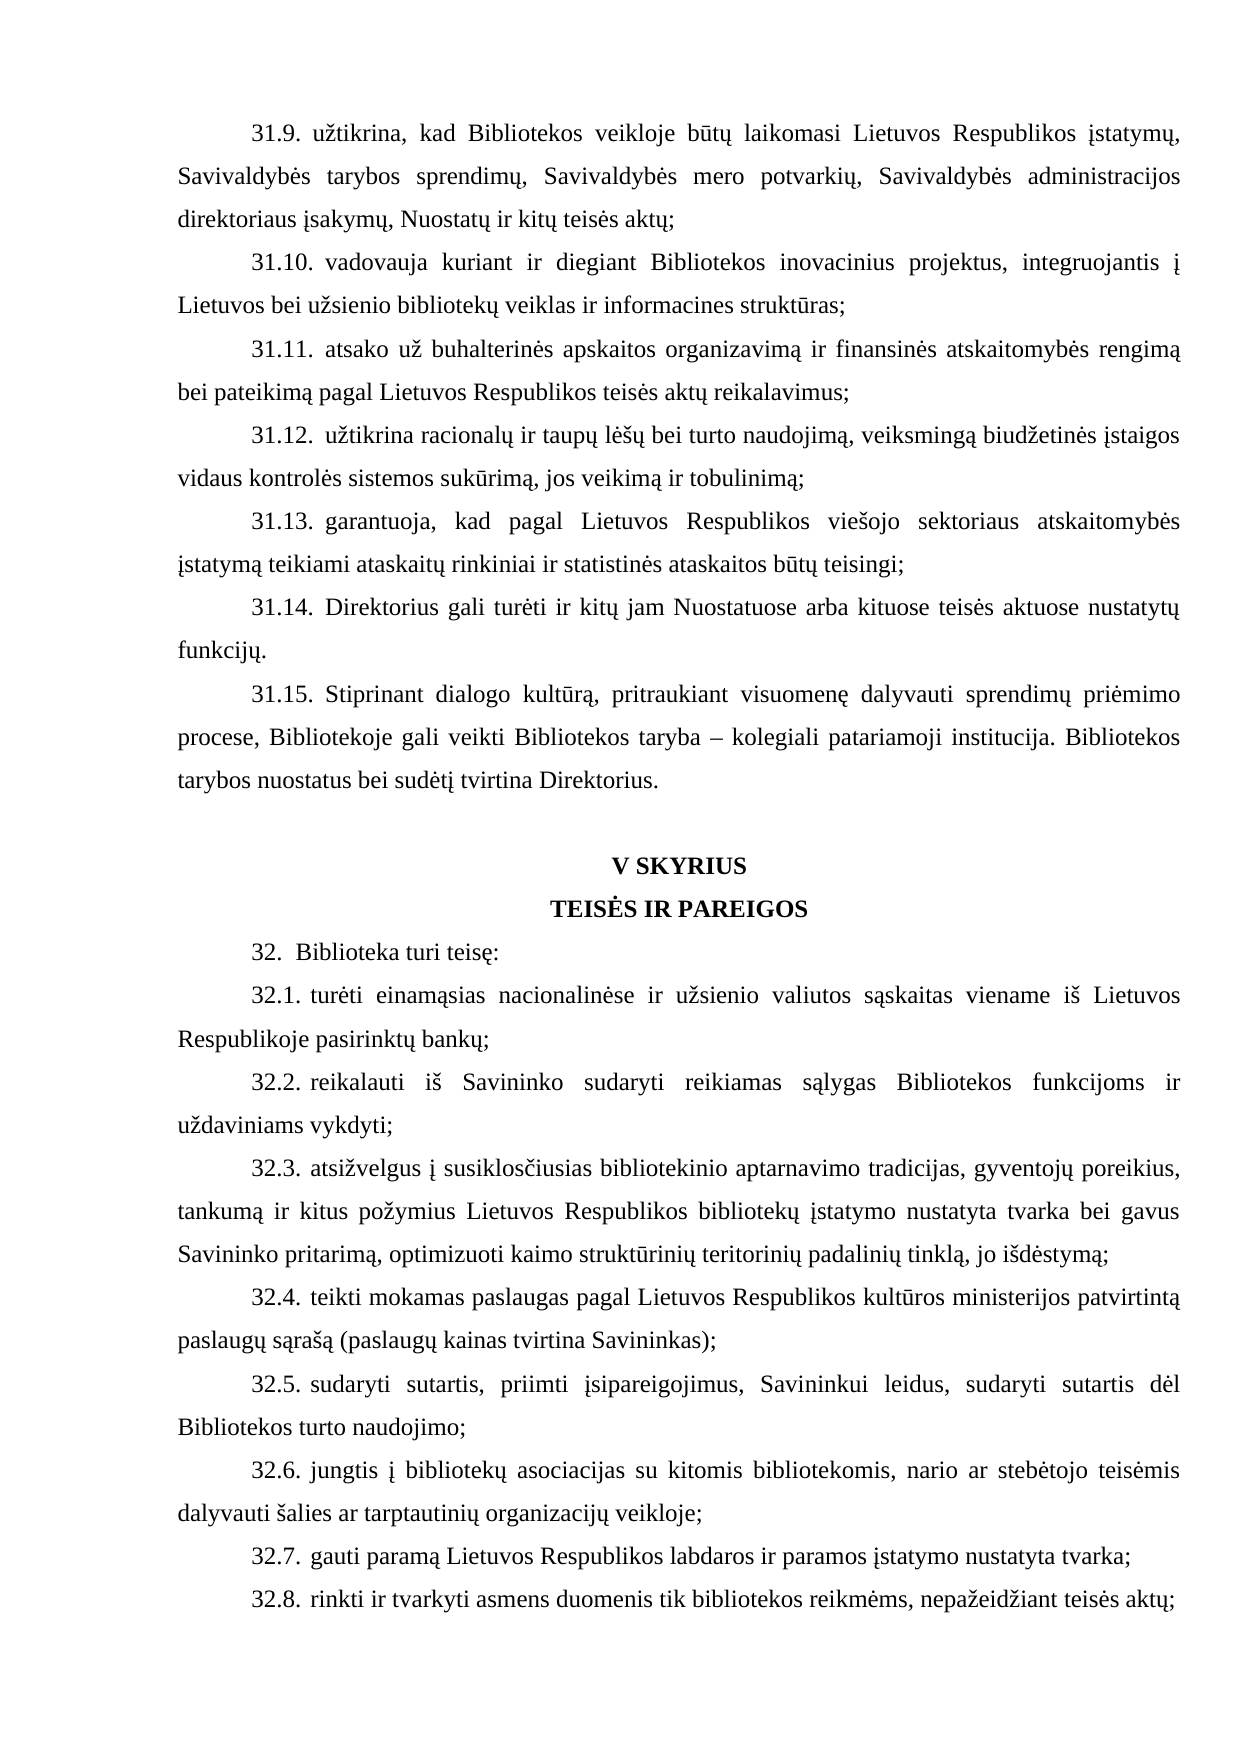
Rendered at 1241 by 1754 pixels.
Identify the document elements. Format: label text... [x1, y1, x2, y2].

list užtikrina, kad Bibliotekos veikloje būtų laikomasi Lietuvos Respublikos įstatymų, Savivaldybės tarybos sprendimų, Savivaldybės mero potvarkių, Savivaldybės administracijos direktoriaus įsakymų, Nuostatų ir kitų teisės aktų; [177, 118, 1181, 233]
list Direktorius gali turėti ir kitų jam Nuostatuose arba kituose teisės aktuose nustatytų funkcijų. [177, 592, 1181, 664]
list užtikrina racionalų ir taupų lėšų bei turto naudojimą, veiksmingą biudžetinės įstaigos vidaus kontrolės sistemos sukūrimą, jos veikimą ir tobulinimą; [177, 420, 1181, 492]
list sudaryti sutartis, priimti įsipareigojimus, Savininkui leidus, sudaryti sutartis dėl Bibliotekos turto naudojimo; [177, 1369, 1181, 1441]
list turėti einamąsias nacionalinėse ir užsienio valiutos sąskaitas viename iš Lietuvos Respublikoje pasirinktų bankų; [177, 981, 1181, 1052]
list reikalauti iš Savininko sudaryti reikiamas sąlygas Bibliotekos funkcijoms ir uždaviniams vykdyti; [177, 1067, 1181, 1139]
text V SKYRIUS [177, 851, 1181, 880]
list gauti paramą Lietuvos Respublikos labdaros ir paramos įstatymo nustatyta tvarka; [177, 1541, 1181, 1570]
list atsako už buhalterinės apskaitos organizavimą ir finansinės atskaitomybės rengimą bei pateikimą pagal Lietuvos Respublikos teisės aktų reikalavimus; [177, 334, 1181, 406]
list Stiprinant dialogo kultūrą, pritraukiant visuomenę dalyvauti sprendimų priėmimo procese, Bibliotekoje gali veikti Bibliotekos taryba – kolegiali patariamoji institucija. Bibliotekos tarybos nuostatus bei sudėtį tvirtina Direktorius. [177, 679, 1181, 794]
text TEISĖS IR PAREIGOS [177, 894, 1181, 923]
list Biblioteka turi teisę: [177, 937, 1181, 966]
list vadovauja kuriant ir diegiant Bibliotekos inovacinius projektus, integruojantis į Lietuvos bei užsienio bibliotekų veiklas ir informacines struktūras; [177, 247, 1181, 319]
list garantuoja, kad pagal Lietuvos Respublikos viešojo sektoriaus atskaitomybės įstatymą teikiami ataskaitų rinkiniai ir statistinės ataskaitos būtų teisingi; [177, 506, 1181, 578]
list rinkti ir tvarkyti asmens duomenis tik bibliotekos reikmėms, nepažeidžiant teisės aktų; [177, 1584, 1181, 1613]
list teikti mokamas paslaugas pagal Lietuvos Respublikos kultūros ministerijos patvirtintą paslaugų sąrašą (paslaugų kainas tvirtina Savininkas); [177, 1282, 1181, 1354]
list jungtis į bibliotekų asociacijas su kitomis bibliotekomis, nario ar stebėtojo teisėmis dalyvauti šalies ar tarptautinių organizacijų veikloje; [177, 1455, 1181, 1527]
list atsižvelgus į susiklosčiusias bibliotekinio aptarnavimo tradicijas, gyventojų poreikius, tankumą ir kitus požymius Lietuvos Respublikos bibliotekų įstatymo nustatyta tvarka bei gavus Savininko pritarimą, optimizuoti kaimo struktūrinių teritorinių padalinių tinklą, jo išdėstymą; [177, 1153, 1181, 1268]
